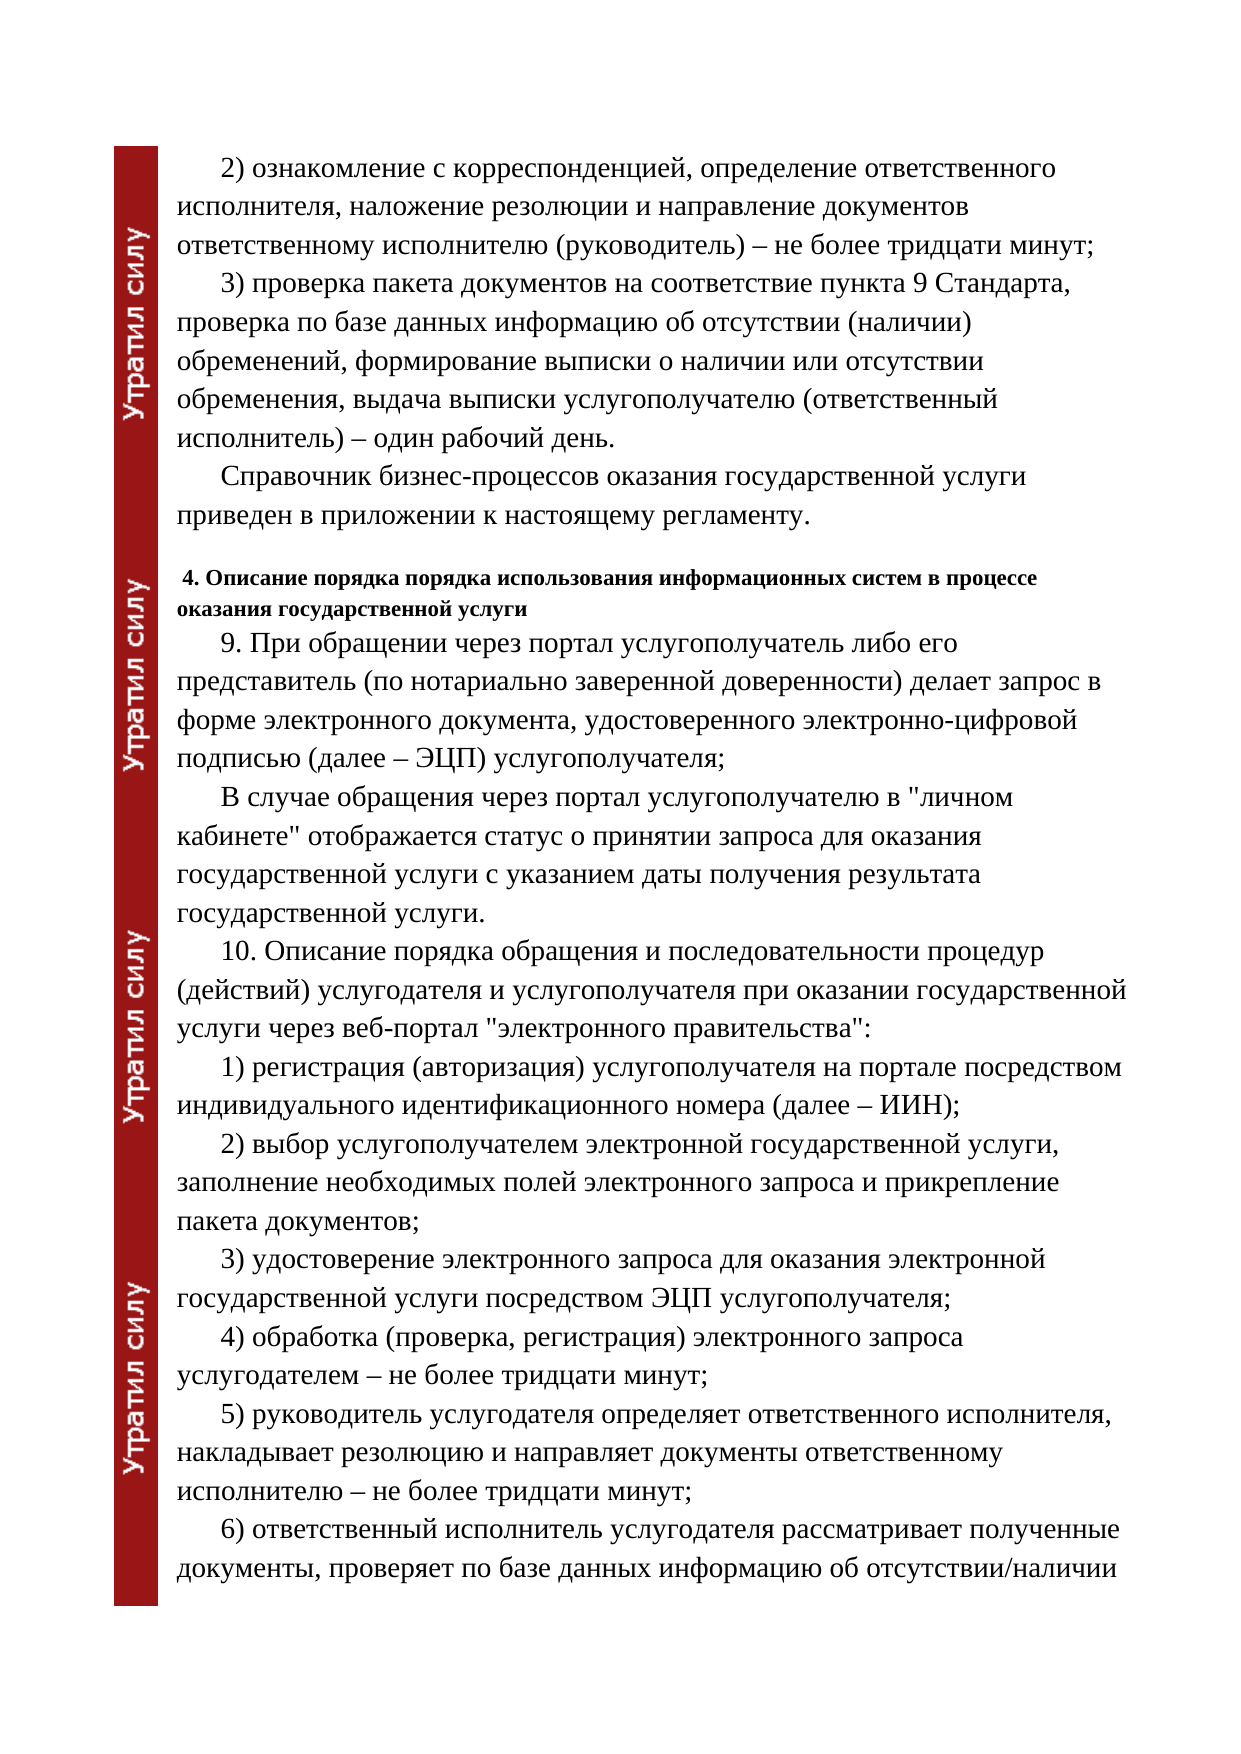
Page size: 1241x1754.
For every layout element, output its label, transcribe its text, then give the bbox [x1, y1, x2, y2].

picture [114, 1583, 158, 1606]
picture [114, 146, 158, 150]
picture [114, 621, 158, 625]
text 4. Описание порядка порядка использования информационных систем в процессе оказания государственной услуги [112, 564, 1128, 621]
